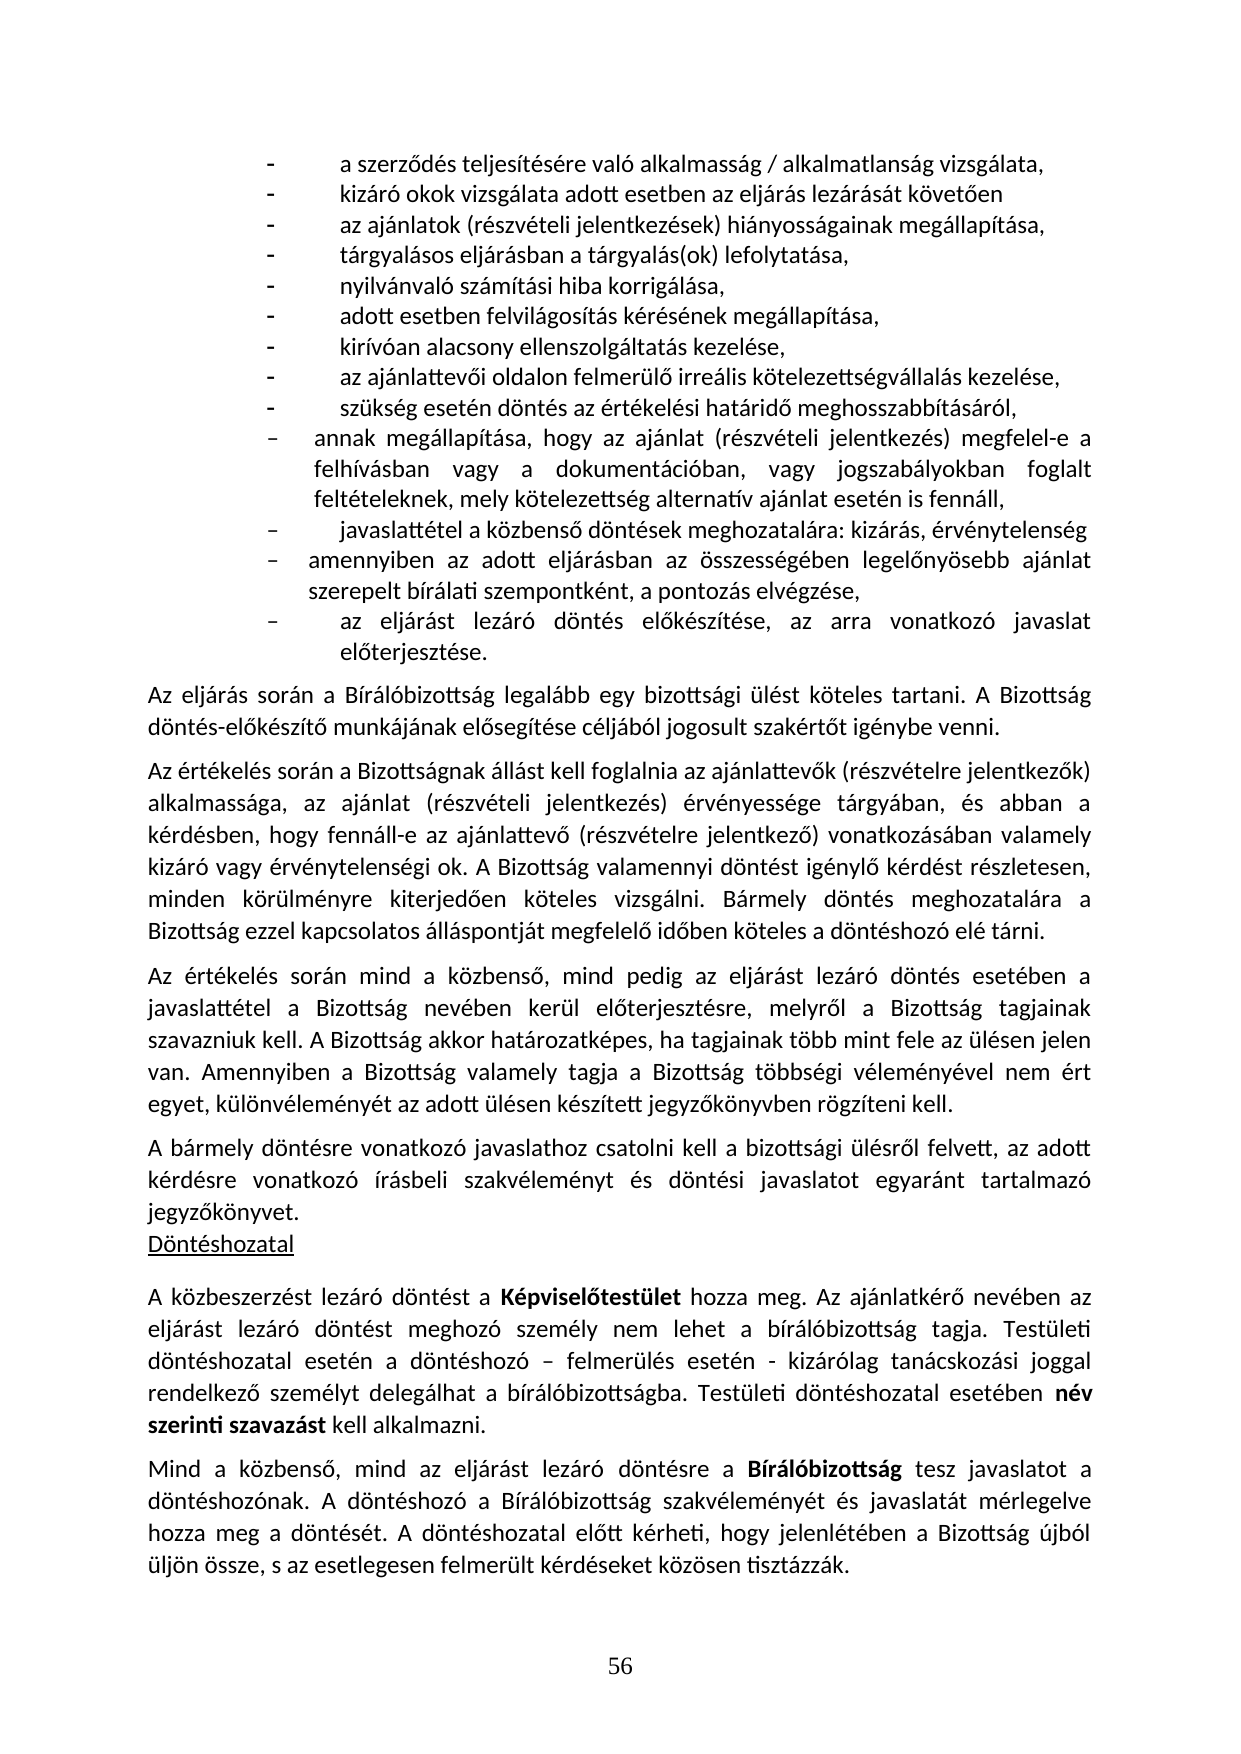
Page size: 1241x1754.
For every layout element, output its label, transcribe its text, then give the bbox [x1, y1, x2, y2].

list az ajánlattevői oldalon felmerülő irreális kötelezettségvállalás kezelése, [266, 361, 1092, 392]
text Az értékelés során mind a közbenső, mind pedig az eljárást lezáró döntés esetében a javaslattétel a Bizottság nevében kerül előterjesztésre, melyről a Bizottság tagjainak szavazniuk kell. A Bizottság akkor határozatképes, ha tagjainak több mint fele az ülésen jelen van. Amennyiben a Bizottság valamely tagja a Bizottság többségi véleményével nem ért egyet, különvéleményét az adott ülésen készített jegyzőkönyvben rögzíteni kell. [148, 960, 1092, 1118]
text Az értékelés során a Bizottságnak állást kell foglalnia az ajánlattevők (részvételre jelentkezők) alkalmassága, az ajánlat (részvételi jelentkezés) érvényessége tárgyában, és abban a kérdésben, hogy fennáll-e az ajánlattevő (részvételre jelentkező) vonatkozásában valamely kizáró vagy érvénytelenségi ok. A Bizottság valamennyi döntést igénylő kérdést részletesen, minden körülményre kiterjedően köteles vizsgálni. Bármely döntés meghozatalára a Bizottság ezzel kapcsolatos álláspontját megfelelő időben köteles a döntéshozó elé tárni. [148, 756, 1092, 946]
list az ajánlatok (részvételi jelentkezések) hiányosságainak megállapítása, [266, 209, 1092, 239]
list kizáró okok vizsgálata adott esetben az eljárás lezárását követően [266, 178, 1092, 209]
list kirívóan alacsony ellenszolgáltatás kezelése, [266, 331, 1092, 361]
list adott esetben felvilágosítás kérésének megállapítása, [266, 300, 1092, 331]
list az eljárást lezáró döntés előkészítése, az arra vonatkozó javaslat előterjesztése. [266, 606, 1092, 667]
text A bármely döntésre vonatkozó javaslathoz csatolni kell a bizottsági ülésről felvett, az adott kérdésre vonatkozó írásbeli szakvéleményt és döntési javaslatot egyaránt tartalmazó jegyzőkönyvet. [148, 1132, 1092, 1227]
list a szerződés teljesítésére való alkalmasság / alkalmatlanság vizsgálata, [266, 148, 1092, 178]
text A közbeszerzést lezáró döntést a Képviselőtestület hozza meg. Az ajánlatkérő nevében az eljárást lezáró döntést meghozó személy nem lehet a bírálóbizottság tagja. Testületi döntéshozatal esetén a döntéshozó – felmerülés esetén - kizárólag tanácskozási joggal rendelkező személyt delegálhat a bírálóbizottságba. Testületi döntéshozatal esetében név szerinti szavazást kell alkalmazni. [148, 1281, 1092, 1439]
list annak megállapítása, hogy az ajánlat (részvételi jelentkezés) megfelel-e a felhívásban vagy a dokumentációban, vagy jogszabályokban foglalt feltételeknek, mely kötelezettség alternatív ajánlat esetén is fennáll, [266, 422, 1092, 514]
text Az eljárás során a Bírálóbizottság legalább egy bizottsági ülést köteles tartani. A Bizottság döntés-előkészítő munkájának elősegítése céljából jogosult szakértőt igénybe venni. [148, 679, 1092, 742]
list javaslattétel a közbenső döntések meghozatalára: kizárás, érvénytelenség [266, 514, 1092, 544]
list szükség esetén döntés az értékelési határidő meghosszabbításáról, [266, 392, 1092, 422]
list amennyiben az adott eljárásban az összességében legelőnyösebb ajánlat szerepelt bírálati szempontként, a pontozás elvégzése, [266, 544, 1092, 606]
text Mind a közbenső, mind az eljárást lezáró döntésre a Bírálóbizottság tesz javaslatot a döntéshozónak. A döntéshozó a Bírálóbizottság szakvéleményét és javaslatát mérlegelve hozza meg a döntését. A döntéshozatal előtt kérheti, hogy jelenlétében a Bizottság újból üljön össze, s az esetlegesen felmerült kérdéseket közösen tisztázzák. [148, 1453, 1092, 1580]
list nyilvánvaló számítási hiba korrigálása, [266, 270, 1092, 300]
list tárgyalásos eljárásban a tárgyalás(ok) lefolytatása, [266, 239, 1092, 270]
text Döntéshozatal [148, 1228, 1092, 1259]
